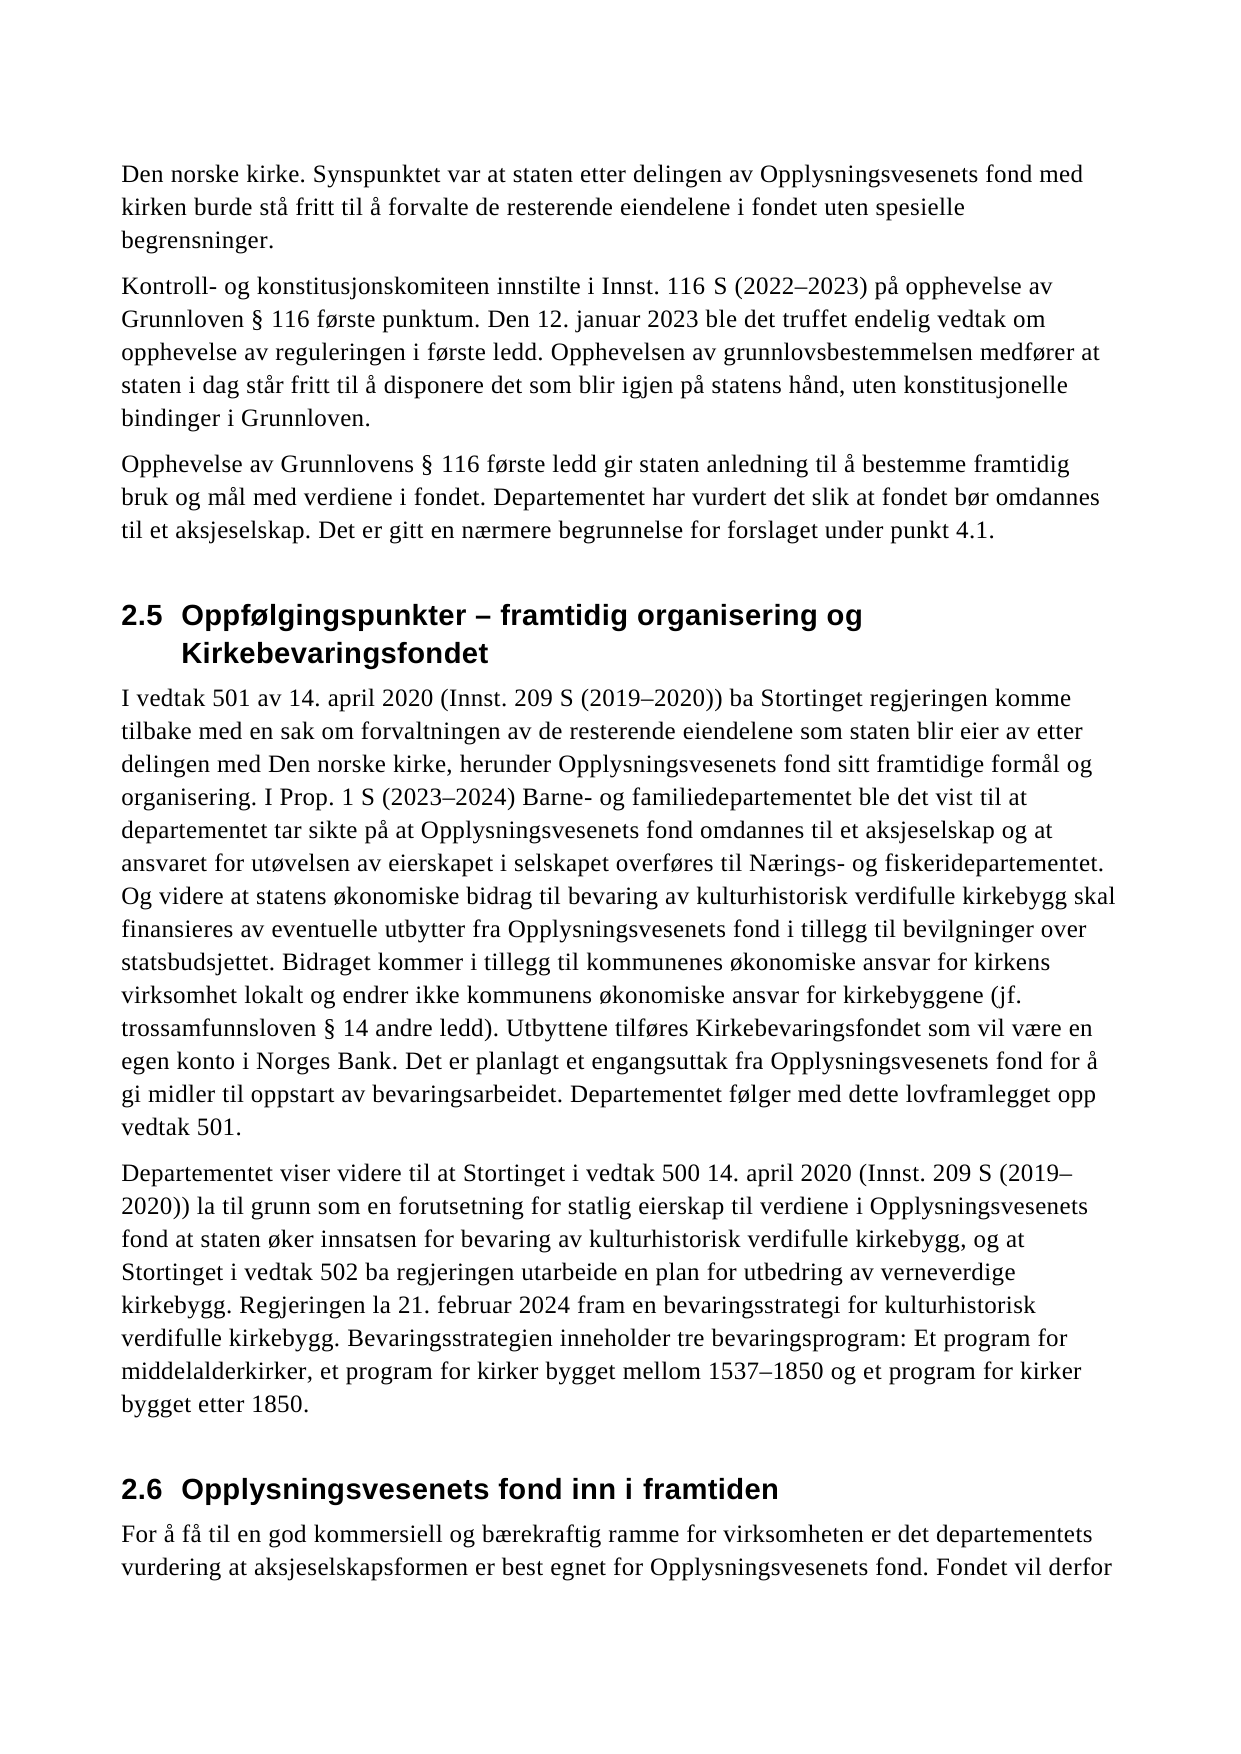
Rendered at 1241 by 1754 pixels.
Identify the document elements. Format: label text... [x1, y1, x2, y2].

text I vedtak 501 av 14. april 2020 (Innst. 209 S (2019–2020)) ba Stortinget regjeringen komme tilbake med en sak om forvaltningen av de resterende eiendelene som staten blir eier av etter delingen med Den norske kirke, herunder Opplysningsvesenets fond sitt framtidige formål og organisering. I Prop. 1 S (2023–2024) Barne- og familiedepartementet ble det vist til at departementet tar sikte på at Opplysningsvesenets fond omdannes til et aksjeselskap og at ansvaret for utøvelsen av eierskapet i selskapet overføres til Nærings- og fiskeridepartementet. Og videre at statens økonomiske bidrag til bevaring av kulturhistorisk verdifulle kirkebygg skal finansieres av eventuelle utbytter fra Opplysningsvesenets fond i tillegg til bevilgninger over statsbudsjettet. Bidraget kommer i tillegg til kommunenes økonomiske ansvar for kirkens virksomhet lokalt og endrer ikke kommunens økonomiske ansvar for kirkebyggene (jf. trossamfunnsloven § 14 andre ledd). Utbyttene tilføres Kirkebevaringsfondet som vil være en egen konto i Norges Bank. Det er planlagt et engangsuttak fra Opplysningsvesenets fond for å gi midler til oppstart av bevaringsarbeidet. Departementet følger med dette lovframlegget opp vedtak 501. [121, 683, 1119, 1141]
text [121, 1519, 1119, 1581]
text Opphevelse av Grunnlovens § 116 første ledd gir staten anledning til å bestemme framtidig bruk og mål med verdiene i fondet. Departementet har vurdert det slik at fondet bør omdannes til et aksjeselskap. Det er gitt en nærmere begrunnelse for forslaget under punkt 4.1. [121, 449, 1119, 543]
subtitle Opplysningsvesenets fond inn i framtiden [121, 1472, 1119, 1506]
subtitle Oppfølgingspunkter – framtidig organisering og Kirkebevaringsfondet [121, 598, 1119, 670]
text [121, 159, 1119, 254]
text Kontroll- og konstitusjonskomiteen innstilte i Innst. 116 S (2022–2023) på opphevelse av Grunnloven § 116 første punktum. Den 12. januar 2023 ble det truffet endelig vedtak om opphevelse av reguleringen i første ledd. Opphevelsen av grunnlovsbestemmelsen medfører at staten i dag står fritt til å disponere det som blir igjen på statens hånd, uten konstitusjonelle bindinger i Grunnloven. [121, 271, 1119, 432]
text Departementet viser videre til at Stortinget i vedtak 500 14. april 2020 (Innst. 209 S (2019–2020)) la til grunn som en forutsetning for statlig eierskap til verdiene i Opplysningsvesenets fond at staten øker innsatsen for bevaring av kulturhistorisk verdifulle kirkebygg, og at Stortinget i vedtak 502 ba regjeringen utarbeide en plan for utbedring av verneverdige kirkebygg. Regjeringen la 21. februar 2024 fram en bevaringsstrategi for kulturhistorisk verdifulle kirkebygg. Bevaringsstrategien inneholder tre bevaringsprogram: Et program for middelalderkirker, et program for kirker bygget mellom 1537–1850 og et program for kirker bygget etter 1850. [121, 1158, 1119, 1418]
